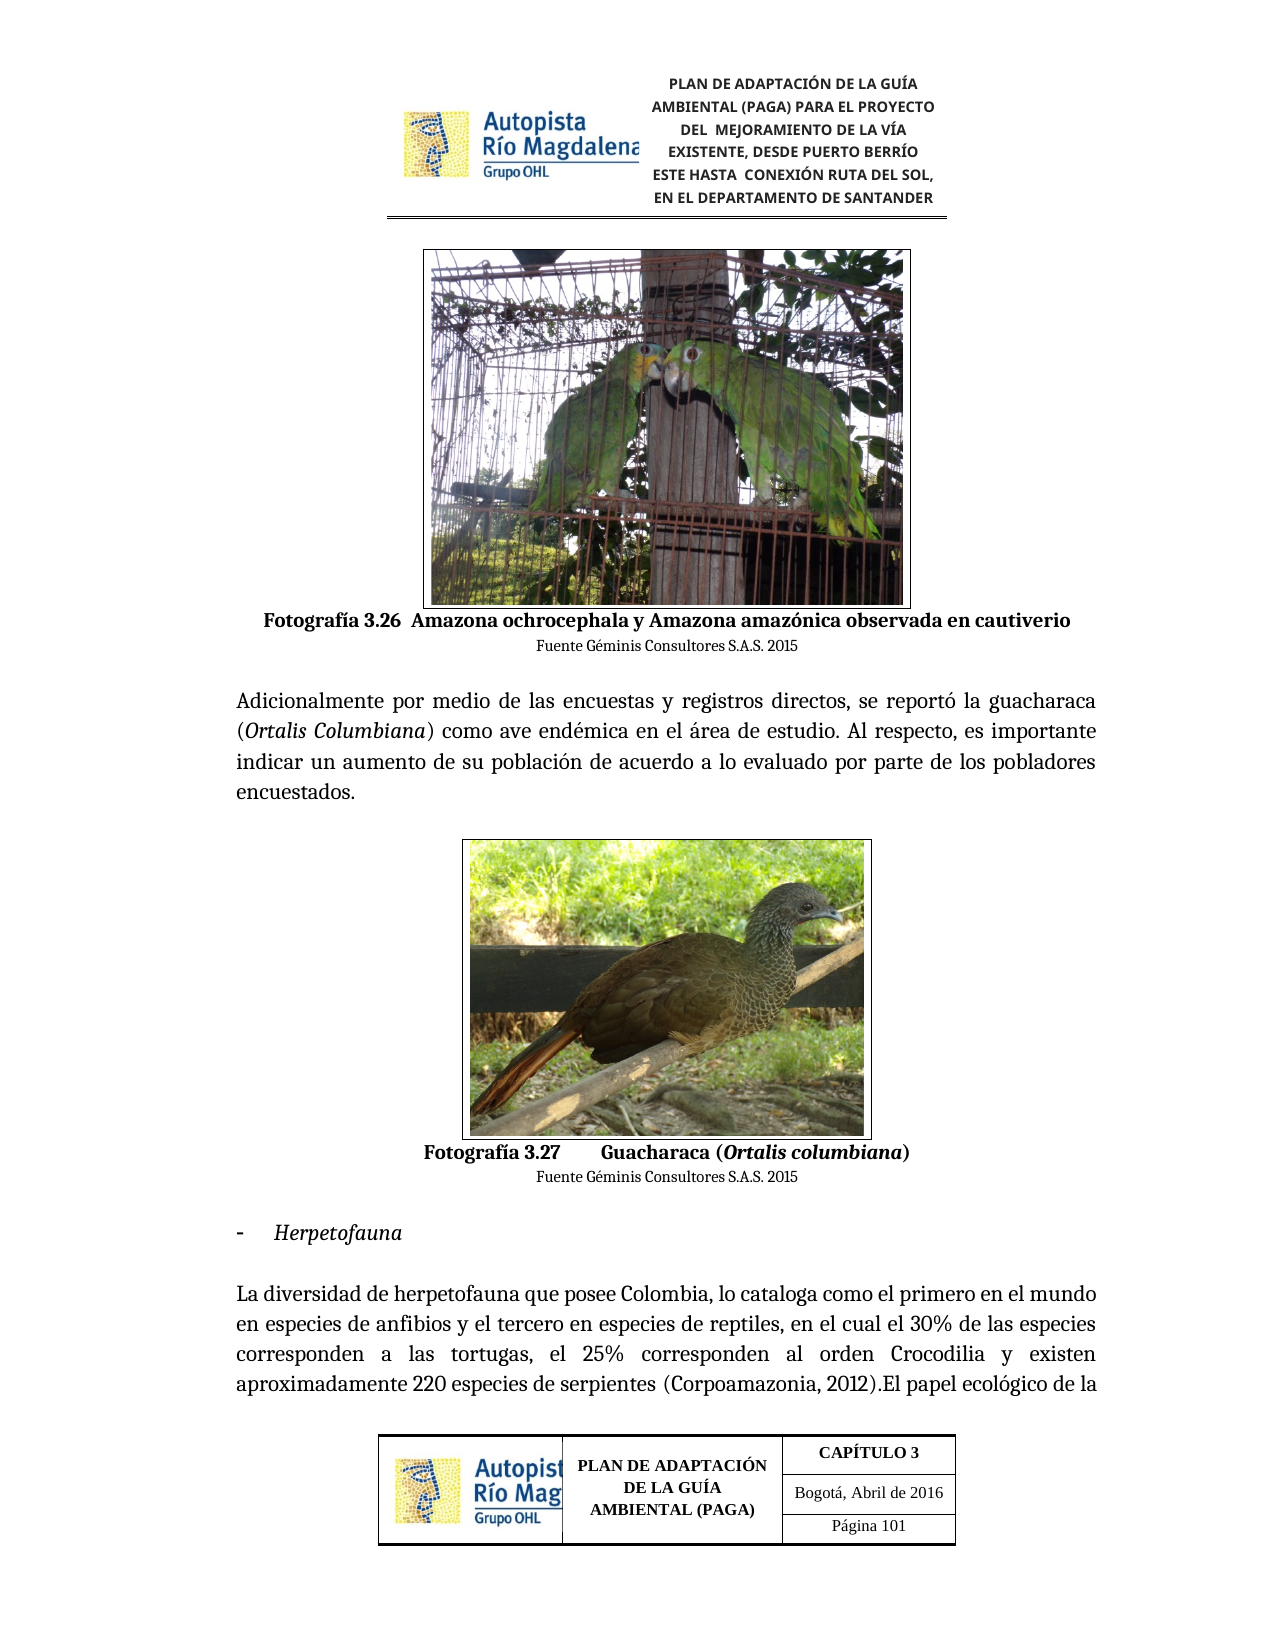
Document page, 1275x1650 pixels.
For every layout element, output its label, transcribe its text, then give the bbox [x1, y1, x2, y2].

text Fuente Géminis Consultores S.A.S. 2015 [236, 636, 1098, 655]
picture [398, 96, 640, 185]
text Fuente Géminis Consultores S.A.S. 2015 [236, 1168, 1098, 1187]
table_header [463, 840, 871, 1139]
text Fotografía 3.26 Amazona ochrocephala y Amazona amazónica observada en cautiverio [236, 608, 1098, 632]
picture [389, 1442, 563, 1532]
picture [470, 840, 864, 1136]
subtitle Herpetofauna [236, 1220, 1098, 1246]
text Fotografía 3.27 Guacharaca (Ortalis columbiana) [236, 1140, 1098, 1164]
text Adicionalmente por medio de las encuestas y registros directos, se reportó la guacharaca (Ortalis Columbiana) como ave endémica en el área de estudio. Al respecto, es importante indicar un aumento de su población de acuerdo a lo evaluado por parte de los pobladores encuestados. [236, 688, 1098, 805]
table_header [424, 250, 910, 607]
picture [431, 250, 903, 605]
